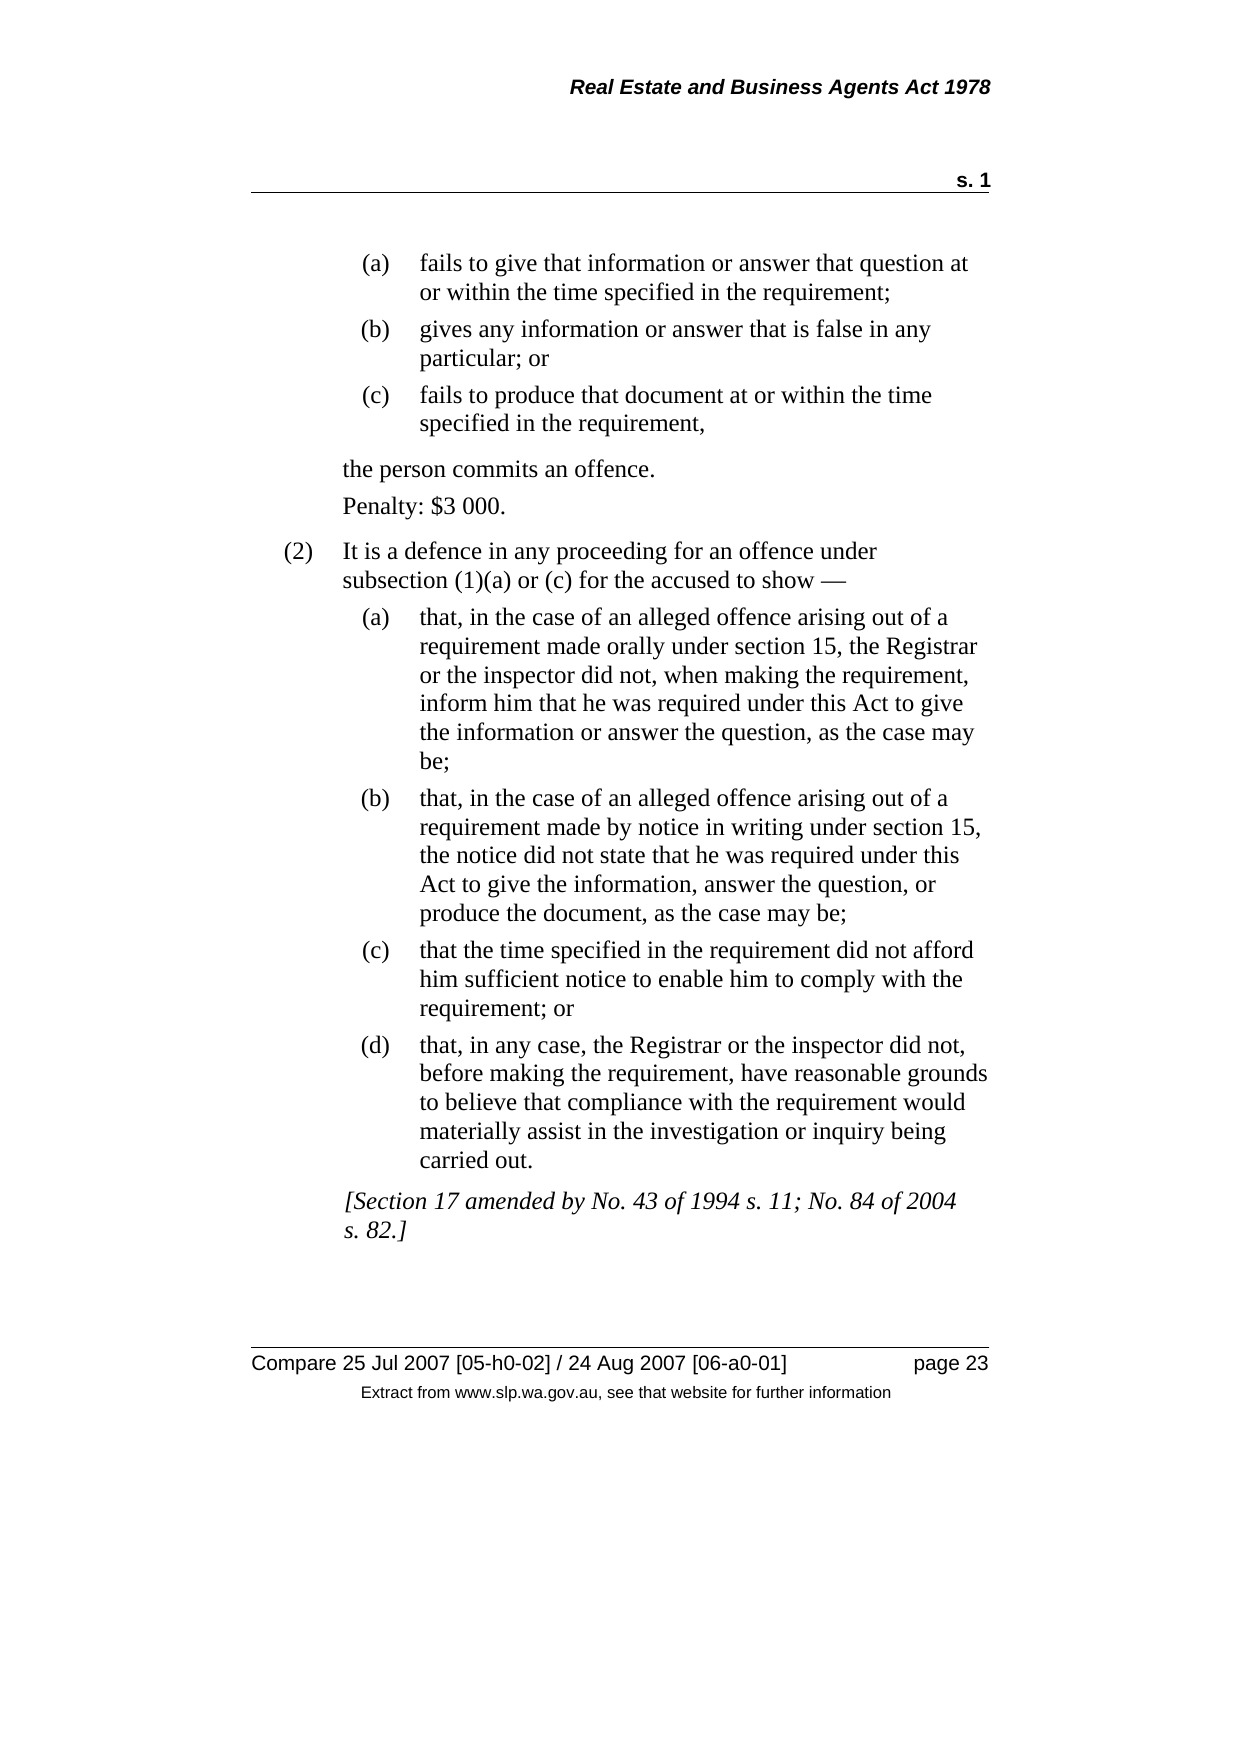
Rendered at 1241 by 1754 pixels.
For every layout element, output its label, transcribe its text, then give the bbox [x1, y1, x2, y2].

text (c) that the time specified in the requirement did not afford him sufficient notice to enable him to comply with the requirement; or [251, 935, 989, 1021]
text (c) fails to produce that document at or within the time specified in the requirement, [251, 380, 989, 437]
text [Section 17 amended by No. 43 of 1994 s. 11; No. 84 of 2004 s. 82.] [251, 1186, 989, 1243]
text (b) gives any information or answer that is false in any particular; or [251, 314, 989, 371]
text (2) It is a defence in any proceeding for an offence under subsection (1)(a) or (c) for the accused to show — [251, 536, 989, 594]
text the person commits an offence. [251, 454, 989, 483]
text Penalty: $3 000. [251, 491, 989, 520]
text (b) that, in the case of an alleged offence arising out of a requirement made by notice in writing under section 15, the notice did not state that he was required under this Act to give the information, answer the question, or produce the document, as the case may be; [251, 783, 989, 927]
text (a) that, in the case of an alleged offence arising out of a requirement made orally under section 15, the Registrar or the inspector did not, when making the requirement, inform him that he was required under this Act to give the information or answer the question, as the case may be; [251, 602, 989, 775]
text (a) fails to give that information or answer that question at or within the time specified in the requirement; [251, 248, 989, 306]
text (d) that, in any case, the Registrar or the inspector did not, before making the requirement, have reasonable grounds to believe that compliance with the requirement would materially assist in the investigation or inquiry being carried out. [251, 1030, 989, 1173]
